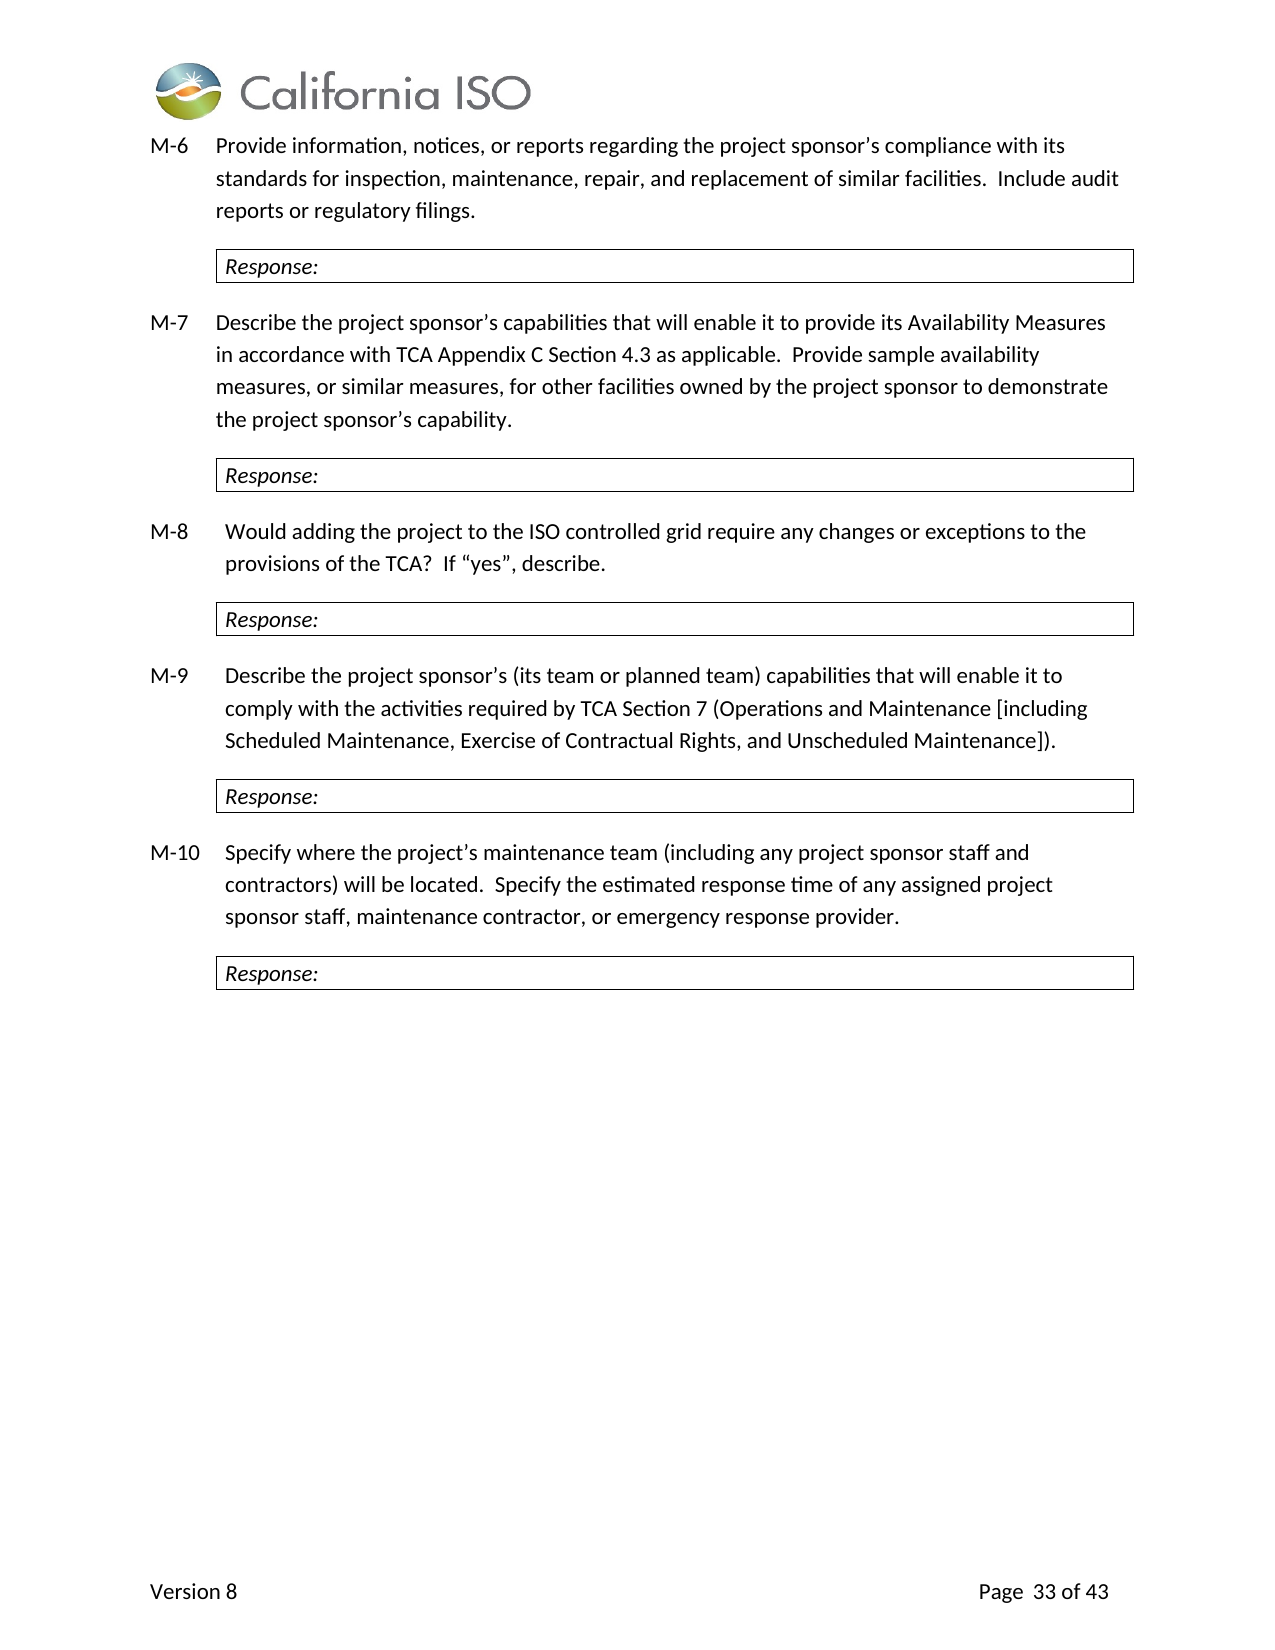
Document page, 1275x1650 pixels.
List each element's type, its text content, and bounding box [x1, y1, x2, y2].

picture [150, 60, 535, 122]
text M-8 Would adding the project to the ISO controlled grid require any changes or exceptions to the provisions of the TCA? If “yes”, describe. [150, 517, 1125, 577]
text Response: [217, 250, 1133, 282]
text M-6 Provide information, notices, or reports regarding the project sponsor’s compliance with its standards for inspection, maintenance, repair, and replacement of similar facilities. Include audit reports or regulatory filings. [150, 131, 1125, 224]
text Response: [217, 957, 1133, 989]
text Response: [217, 780, 1133, 812]
text M-9 Describe the project sponsor’s (its team or planned team) capabilities that will enable it to comply with the activities required by TCA Section 7 (Operations and Maintenance [including Scheduled Maintenance, Exercise of Contractual Rights, and Unscheduled Maintenance]). [150, 661, 1125, 754]
text M-10 Specify where the project’s maintenance team (including any project sponsor staff and contractors) will be located. Specify the estimated response time of any assigned project sponsor staff, maintenance contractor, or emergency response provider. [150, 838, 1125, 931]
text M-7 Describe the project sponsor’s capabilities that will enable it to provide its Availability Measures in accordance with TCA Appendix C Section 4.3 as applicable. Provide sample availability measures, or similar measures, for other facilities owned by the project sponsor to demonstrate the project sponsor’s capability. [150, 308, 1125, 433]
text Response: [217, 603, 1133, 635]
text Response: [217, 459, 1133, 491]
